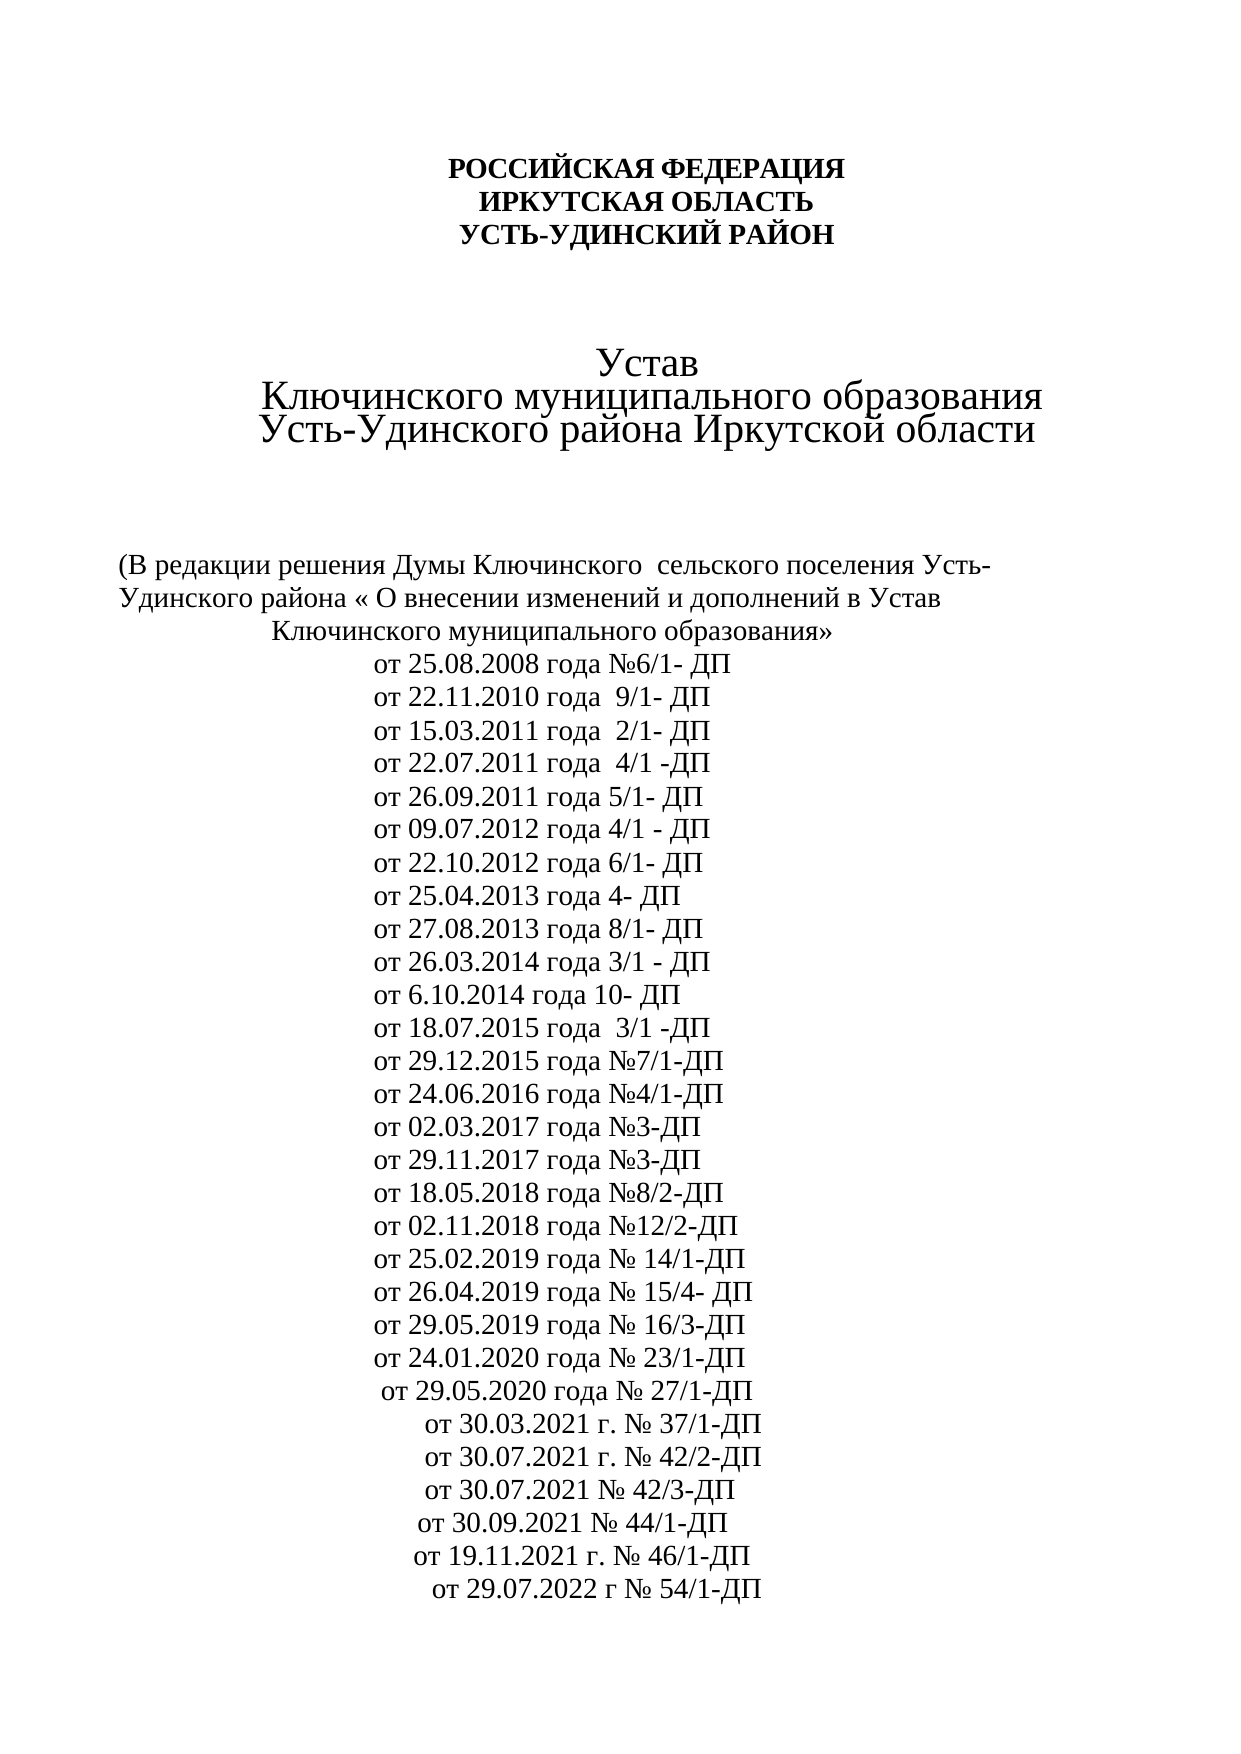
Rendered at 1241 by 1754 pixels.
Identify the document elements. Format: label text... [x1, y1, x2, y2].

text от 24.01.2020 года № 23/1-ДП [118, 1341, 1175, 1374]
text от 18.07.2015 года 3/1 -ДП от 29.12.2015 года №7/1-ДП [118, 1011, 1175, 1077]
text от 29.07.2022 г № 54/1-ДП [118, 1572, 1175, 1605]
text (В редакции решения Думы Ключинского сельского поселения Усть- [118, 548, 1175, 581]
text от 18.05.2018 года №8/2-ДП [118, 1176, 1175, 1209]
text Ключинского муниципального образования» от 25.08.2008 года №6/1- ДП от 22.11.2010 года 9/1- ДП [118, 614, 1175, 713]
text от 30.07.2021 г. № 42/2-ДП [118, 1440, 1175, 1473]
text от 22.10.2012 года 6/1- ДП [118, 846, 1175, 879]
text Устав [118, 350, 1175, 383]
text от 26.03.2014 года 3/1 - ДП [118, 945, 1175, 978]
text УСТЬ-УДИНСКИЙ РАЙОН [118, 218, 1175, 251]
text Удинского района « О внесении изменений и дополнений в Устав [118, 581, 1175, 614]
text от 26.04.2019 года № 15/4- ДП [118, 1275, 1175, 1308]
text от 19.11.2021 г. № 46/1-ДП [118, 1539, 1175, 1572]
text Ключинского муниципального образования [118, 383, 1175, 416]
text от 24.06.2016 года №4/1-ДП [118, 1077, 1175, 1110]
text от 26.09.2011 года 5/1- ДП [118, 779, 1175, 813]
text от 25.02.2019 года № 14/1-ДП [118, 1242, 1175, 1275]
text от 30.09.2021 № 44/1-ДП [118, 1506, 1175, 1539]
text Усть-Удинского района Иркутской области [118, 416, 1175, 449]
text от 25.04.2013 года 4- ДП [118, 879, 1175, 912]
text от 30.03.2021 г. № 37/1-ДП [118, 1407, 1175, 1440]
text от 02.11.2018 года №12/2-ДП [118, 1209, 1175, 1242]
text от 02.03.2017 года №3-ДП [118, 1110, 1175, 1143]
text от 6.10.2014 года 10- ДП [118, 978, 1175, 1011]
text от 09.07.2012 года 4/1 - ДП [118, 813, 1175, 846]
text РОССИЙСКАЯ ФЕДЕРАЦИЯ [118, 152, 1175, 185]
text от 29.05.2020 года № 27/1-ДП [118, 1374, 1175, 1407]
text от 29.05.2019 года № 16/3-ДП [118, 1308, 1175, 1341]
text от 29.11.2017 года №3-ДП [118, 1143, 1175, 1176]
text от 27.08.2013 года 8/1- ДП [118, 912, 1175, 945]
text от 22.07.2011 года 4/1 -ДП [118, 747, 1175, 779]
text от 15.03.2011 года 2/1- ДП [118, 713, 1175, 747]
text от 30.07.2021 № 42/3-ДП [118, 1473, 1175, 1506]
text ИРКУТСКАЯ ОБЛАСТЬ [118, 185, 1175, 218]
